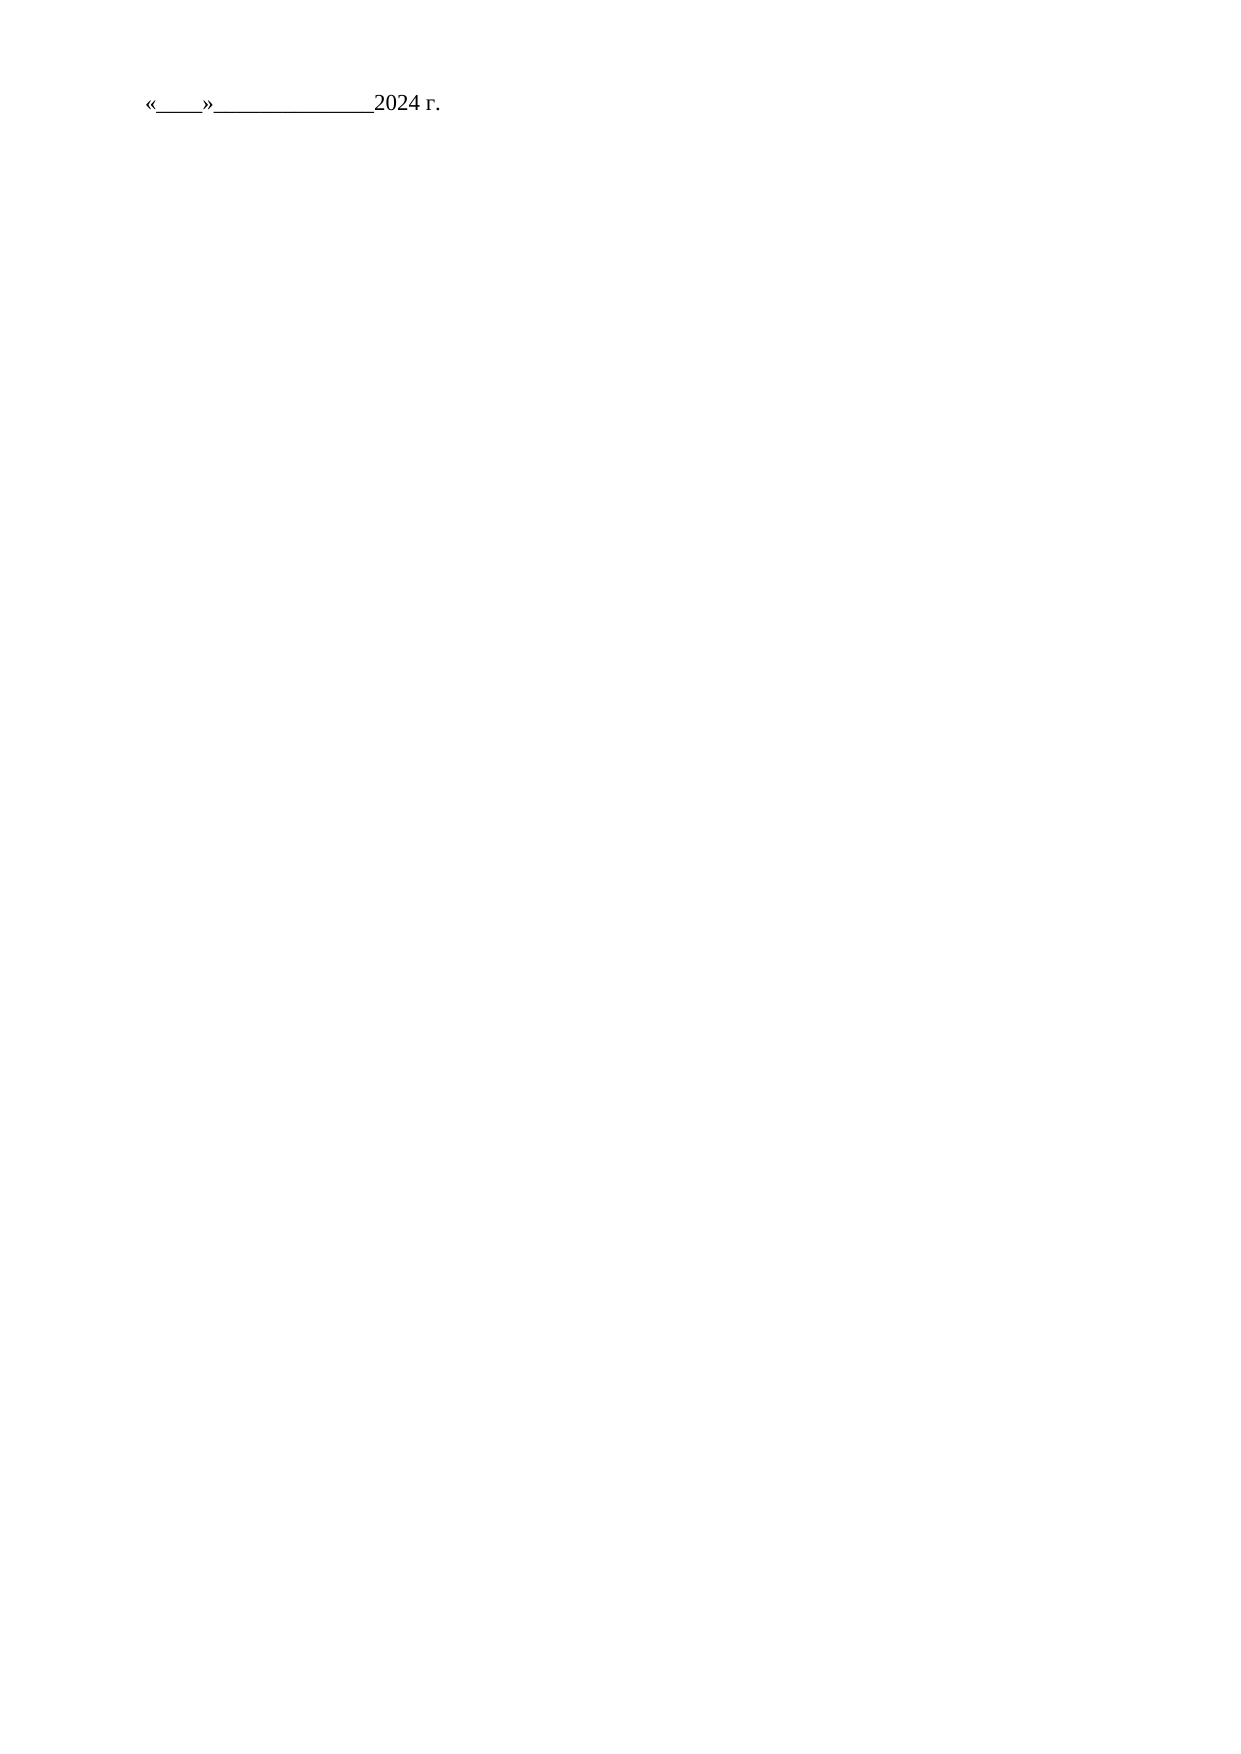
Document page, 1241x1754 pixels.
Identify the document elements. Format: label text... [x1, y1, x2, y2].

text «____»______________2024 г. [59, 89, 1110, 115]
